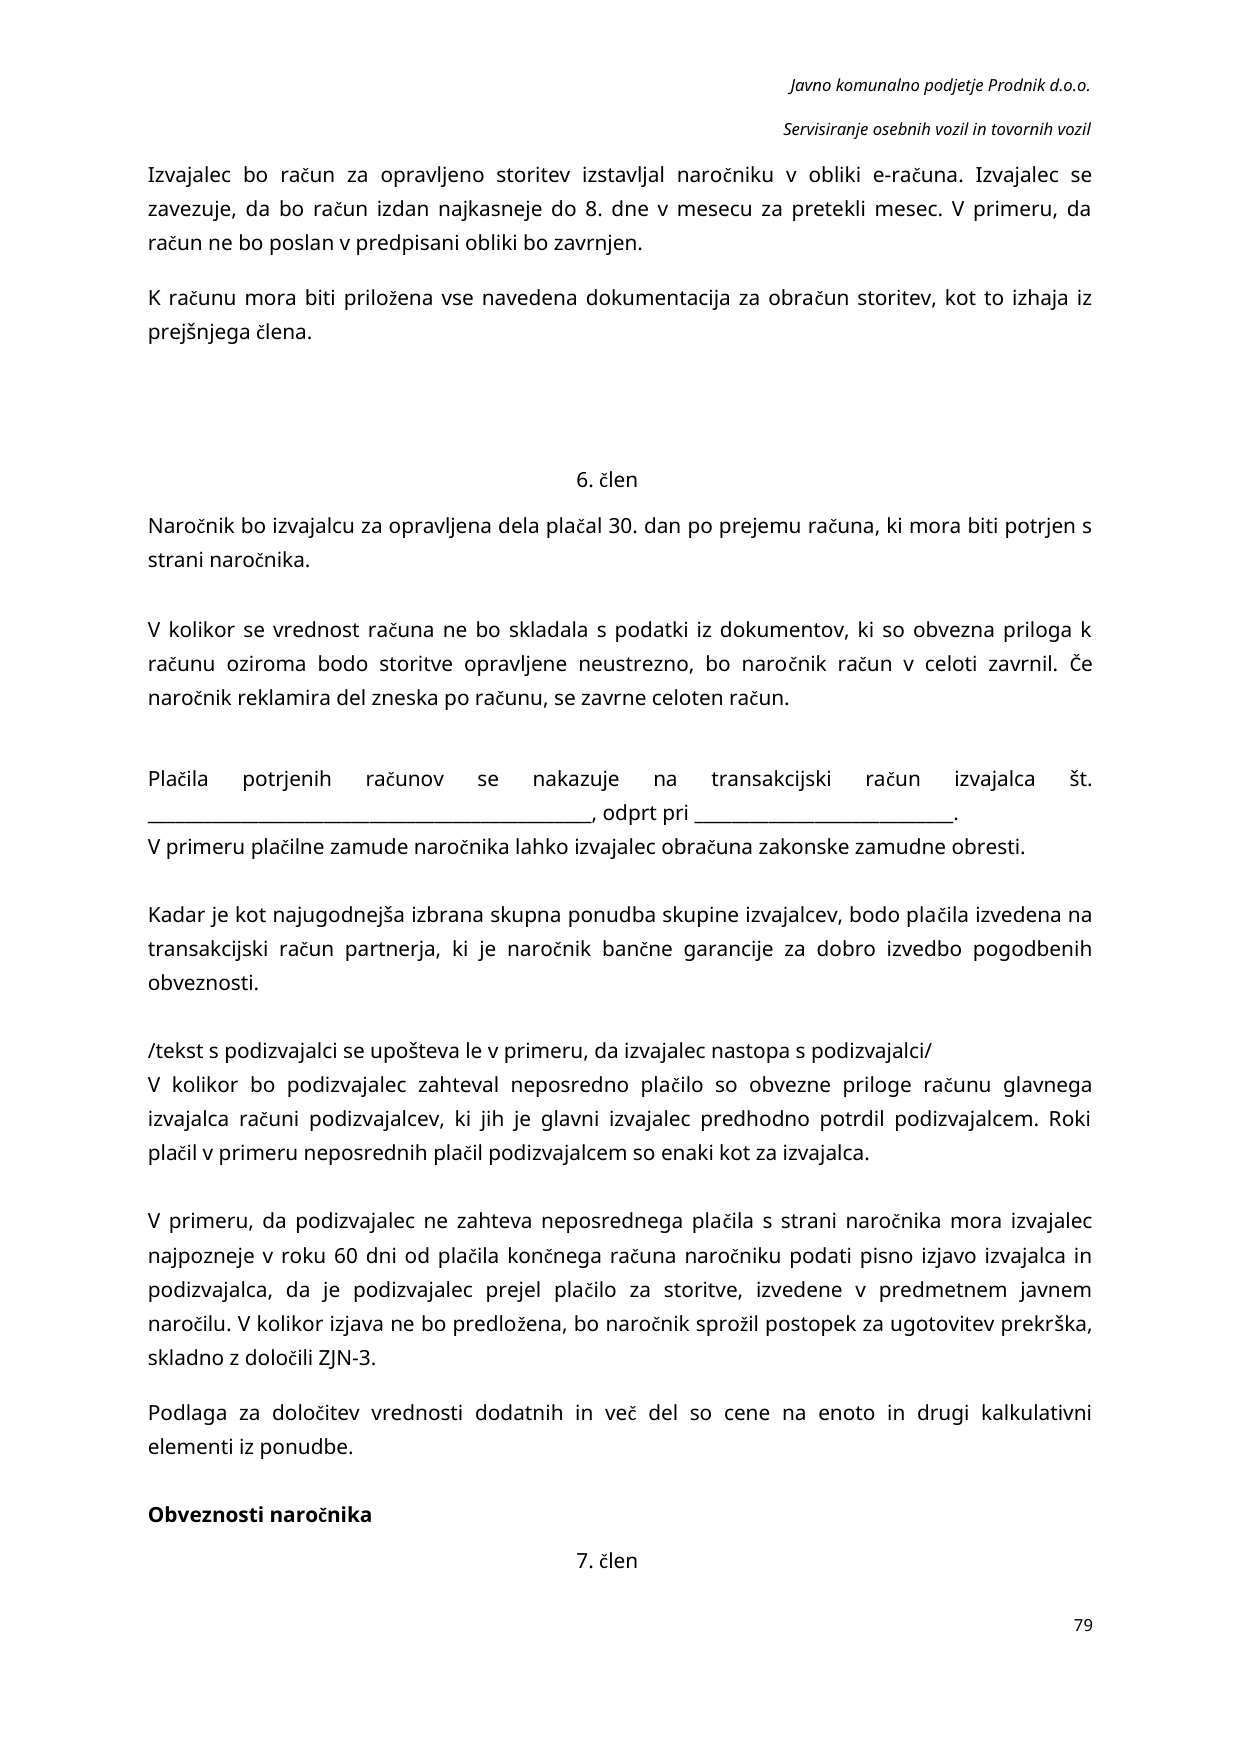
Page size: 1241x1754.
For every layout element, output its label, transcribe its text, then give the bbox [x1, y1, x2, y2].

text Naročnik bo izvajalcu za opravljena dela plačal 30. dan po prejemu računa, ki mora biti potrjen s strani naročnika. [148, 511, 1093, 574]
text Plačila potrjenih računov se nakazuje na transakcijski račun izvajalca št. ________________________________________________, odprt pri ____________________________. [148, 764, 1093, 826]
text Kadar je kot najugodnejša izbrana skupna ponudba skupine izvajalcev, bodo plačila izvedena na transakcijski račun partnerja, ki je naročnik bančne garancije za dobro izvedbo pogodbenih obveznosti. [148, 900, 1093, 997]
text 6. člen [576, 465, 662, 493]
text Obveznosti naročnika [148, 1500, 1093, 1528]
text K računu mora biti priložena vse navedena dokumentacija za obračun storitev, kot to izhaja iz prejšnjega člena. [148, 283, 1093, 345]
text Izvajalec bo račun za opravljeno storitev izstavljal naročniku v obliki e-računa. Izvajalec se zavezuje, da bo račun izdan najkasneje do 8. dne v mesecu za pretekli mesec. V primeru, da račun ne bo poslan v predpisani obliki bo zavrnjen. [148, 160, 1093, 256]
text Podlaga za določitev vrednosti dodatnih in več del so cene na enoto in drugi kalkulativni elementi iz ponudbe. [148, 1398, 1093, 1460]
text V kolikor bo podizvajalec zahteval neposredno plačilo so obvezne priloge računu glavnega izvajalca računi podizvajalcev, ki jih je glavni izvajalec predhodno potrdil podizvajalcem. Roki plačil v primeru neposrednih plačil podizvajalcem so enaki kot za izvajalca. [148, 1070, 1093, 1167]
text /tekst s podizvajalci se upošteva le v primeru, da izvajalec nastopa s podizvajalci/ [148, 1036, 1093, 1065]
text 7. člen [576, 1547, 662, 1575]
text V kolikor se vrednost računa ne bo skladala s podatki iz dokumentov, ki so obvezna priloga k računu oziroma bodo storitve opravljene neustrezno, bo naročnik račun v celoti zavrnil. Če naročnik reklamira del zneska po računu, se zavrne celoten račun. [148, 615, 1093, 712]
text V primeru, da podizvajalec ne zahteva neposrednega plačila s strani naročnika mora izvajalec najpozneje v roku 60 dni od plačila končnega računa naročniku podati pisno izjavo izvajalca in podizvajalca, da je podizvajalec prejel plačilo za storitve, izvedene v predmetnem javnem naročilu. V kolikor izjava ne bo predložena, bo naročnik sprožil postopek za ugotovitev prekrška, skladno z določili ZJN-3. [148, 1207, 1093, 1371]
text V primeru plačilne zamude naročnika lahko izvajalec obračuna zakonske zamudne obresti. [148, 832, 1093, 860]
